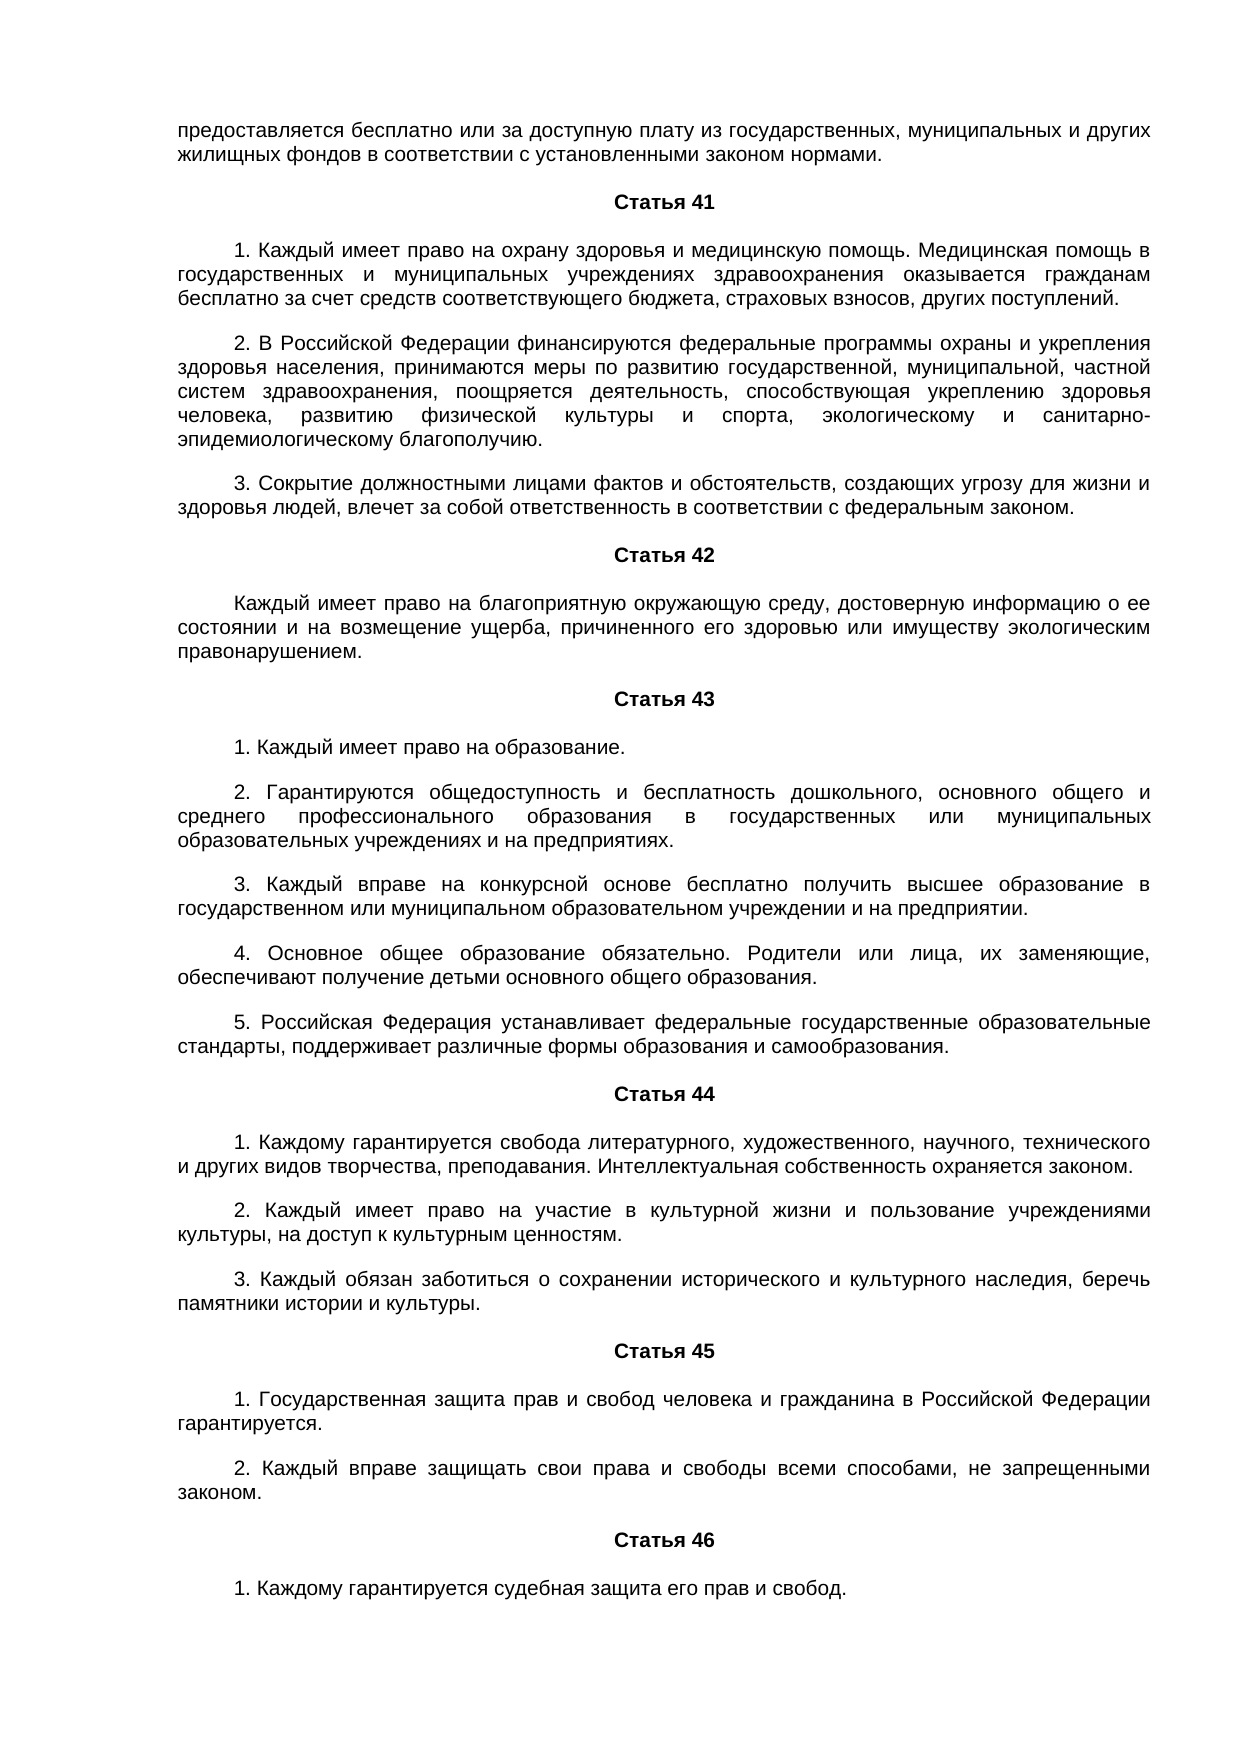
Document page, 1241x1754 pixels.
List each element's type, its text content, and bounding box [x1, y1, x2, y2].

text Каждый имеет право на благоприятную окружающую среду, достоверную информацию о ее состоянии и на возмещение ущерба, причиненного его здоровью или имуществу экологическим правонарушением. [177, 591, 1152, 663]
title Статья 41 [177, 190, 1152, 214]
text 3. Сокрытие должностными лицами фактов и обстоятельств, создающих угрозу для жизни и здоровья людей, влечет за собой ответственность в соответствии с федеральным законом. [177, 471, 1152, 519]
title Статья 44 [177, 1082, 1152, 1106]
title Статья 46 [177, 1527, 1152, 1551]
text 3. Каждый вправе на конкурсной основе бесплатно получить высшее образование в государственном или муниципальном образовательном учреждении и на предприятии. [177, 872, 1152, 920]
title Статья 43 [177, 687, 1152, 711]
text 4. Основное общее образование обязательно. Родители или лица, их заменяющие, обеспечивают получение детьми основного общего образования. [177, 941, 1152, 989]
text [177, 118, 1152, 166]
text 2. Каждый имеет право на участие в культурной жизни и пользование учреждениями культуры, на доступ к культурным ценностям. [177, 1198, 1152, 1246]
text 5. Российская Федерация устанавливает федеральные государственные образовательные стандарты, поддерживает различные формы образования и самообразования. [177, 1010, 1152, 1058]
text 3. Каждый обязан заботиться о сохранении исторического и культурного наследия, беречь памятники истории и культуры. [177, 1267, 1152, 1315]
title Статья 42 [177, 543, 1152, 567]
text 1. Государственная защита прав и свобод человека и гражданина в Российской Федерации гарантируется. [177, 1387, 1152, 1435]
text 2. Гарантируются общедоступность и бесплатность дошкольного, основного общего и среднего профессионального образования в государственных или муниципальных образовательных учреждениях и на предприятиях. [177, 779, 1152, 851]
text 2. Каждый вправе защищать свои права и свободы всеми способами, не запрещенными законом. [177, 1456, 1152, 1503]
text 2. В Российской Федерации финансируются федеральные программы охраны и укрепления здоровья населения, принимаются меры по развитию государственной, муниципальной, частной систем здравоохранения, поощряется деятельность, способствующая укреплению здоровья человека, развитию физической культуры и спорта, экологическому и санитарно-эпидемиологическому благополучию. [177, 331, 1152, 450]
text 1. Каждый имеет право на охрану здоровья и медицинскую помощь. Медицинская помощь в государственных и муниципальных учреждениях здравоохранения оказывается гражданам бесплатно за счет средств соответствующего бюджета, страховых взносов, других поступлений. [177, 238, 1152, 310]
text 1. Каждому гарантируется судебная защита его прав и свобод. [177, 1575, 1152, 1599]
text 1. Каждому гарантируется свобода литературного, художественного, научного, технического и других видов творчества, преподавания. Интеллектуальная собственность охраняется законом. [177, 1129, 1152, 1177]
title Статья 45 [177, 1339, 1152, 1363]
text 1. Каждый имеет право на образование. [177, 735, 1152, 759]
